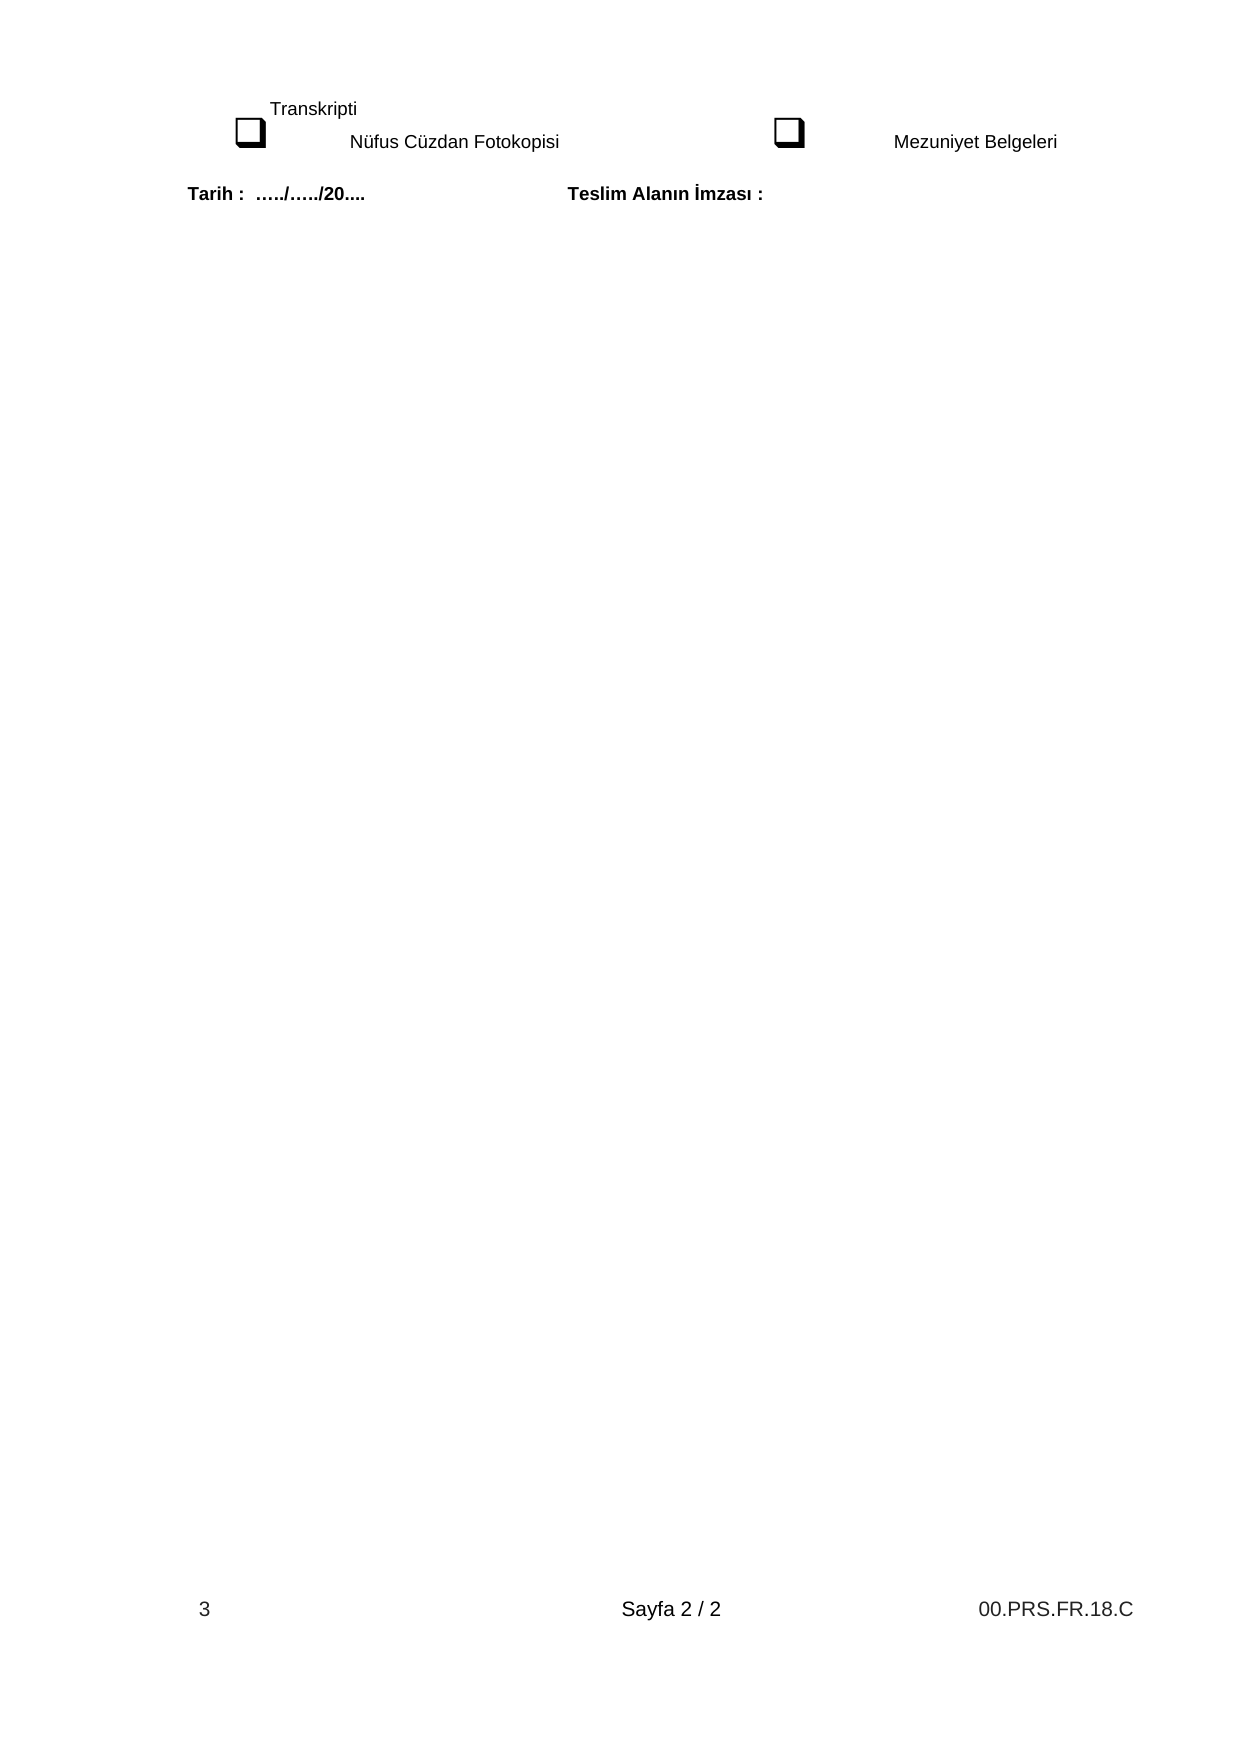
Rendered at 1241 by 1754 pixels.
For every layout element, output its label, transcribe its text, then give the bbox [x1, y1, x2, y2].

text Tarih : …../…../20.... Teslim Alanın İmzası : [187, 179, 1122, 204]
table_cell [187, 98, 726, 157]
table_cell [726, 98, 1171, 157]
